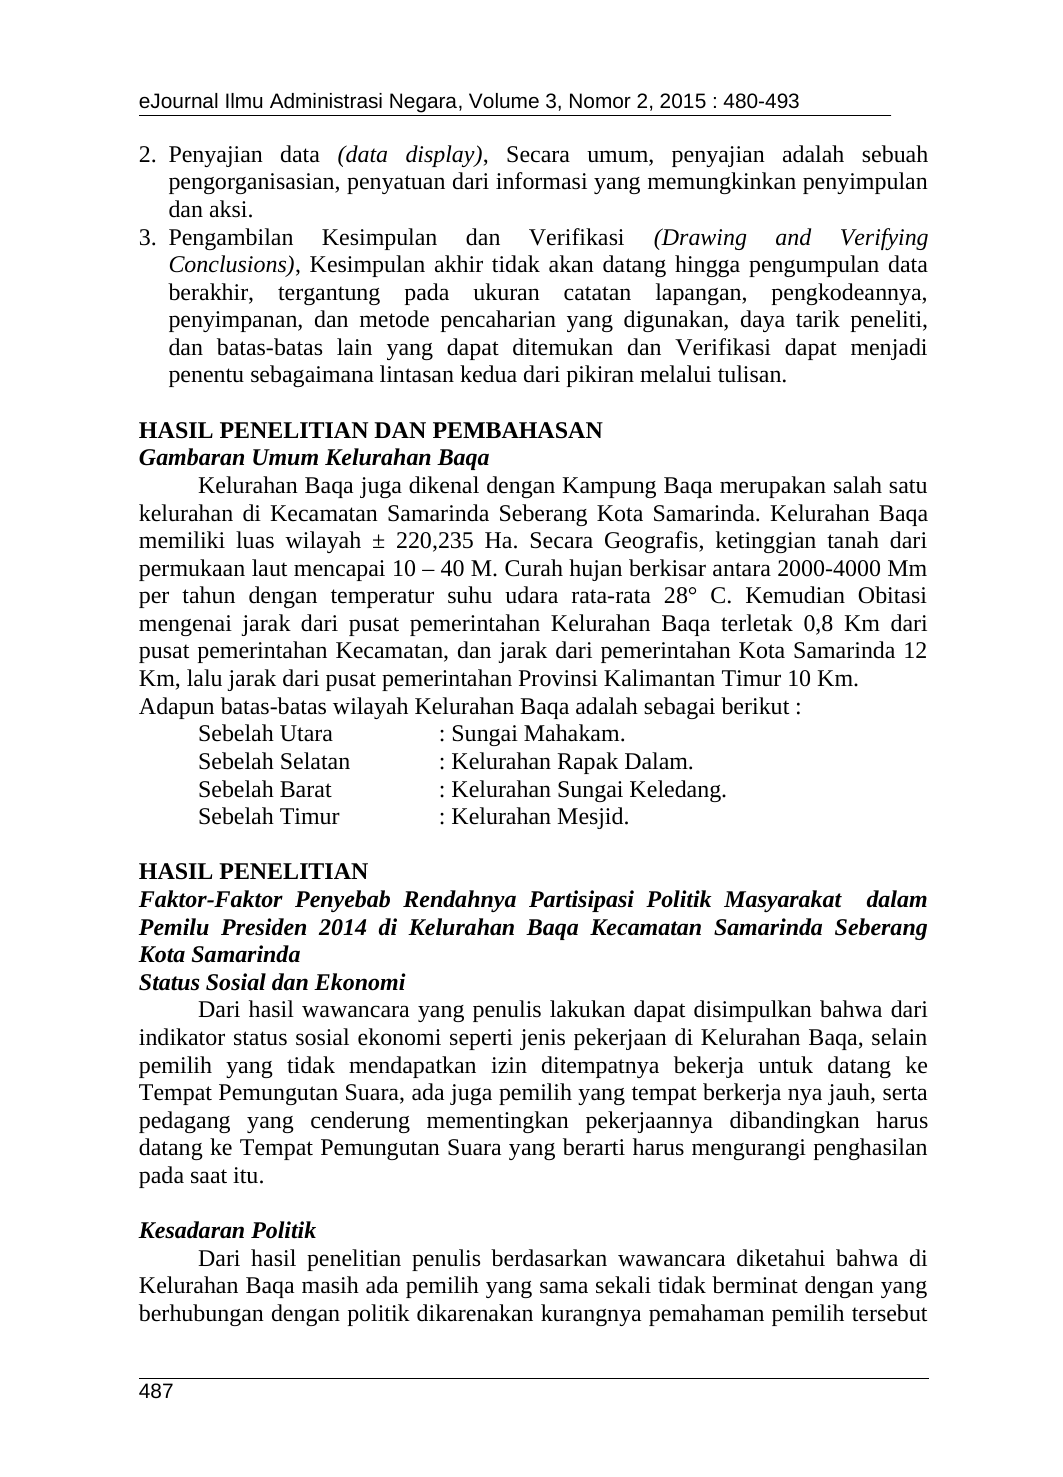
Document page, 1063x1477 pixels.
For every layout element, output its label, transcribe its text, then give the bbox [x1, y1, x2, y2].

text Sebelah Barat : Kelurahan Sungai Keledang. [139, 774, 929, 802]
text HASIL PENELITIAN [139, 857, 929, 885]
text Gambaran Umum Kelurahan Baqa [139, 443, 929, 471]
text Sebelah Selatan : Kelurahan Rapak Dalam. [139, 747, 929, 774]
text Sebelah Utara : Sungai Mahakam. [139, 719, 929, 747]
text Status Sosial dan Ekonomi [139, 968, 929, 995]
text HASIL PENELITIAN DAN PEMBAHASAN [139, 416, 929, 443]
text Faktor-Faktor Penyebab Rendahnya Partisipasi Politik Masyarakat dalam Pemilu Presiden 2014 di Kelurahan Baqa Kecamatan Samarinda Seberang Kota Samarinda [139, 885, 929, 968]
text Adapun batas-batas wilayah Kelurahan Baqa adalah sebagai berikut : [139, 692, 929, 719]
text Kesadaran Politik [139, 1216, 929, 1244]
text Kelurahan Baqa juga dikenal dengan Kampung Baqa merupakan salah satu kelurahan di Kecamatan Samarinda Seberang Kota Samarinda. Kelurahan Baqa memiliki luas wilayah ± 220,235 Ha. Secara Geografis, ketinggian tanah dari permukaan laut mencapai 10 – 40 M. Curah hujan berkisar antara 2000-4000 Mm per tahun dengan temperatur suhu udara rata-rata 28° C. Kemudian Obitasi mengenai jarak dari pusat pemerintahan Kelurahan Baqa terletak 0,8 Km dari pusat pemerintahan Kecamatan, dan jarak dari pemerintahan Kota Samarinda 12 Km, lalu jarak dari pusat pemerintahan Provinsi Kalimantan Timur 10 Km. [139, 471, 929, 692]
text Sebelah Timur : Kelurahan Mesjid. [139, 802, 929, 830]
text Dari hasil wawancara yang penulis lakukan dapat disimpulkan bahwa dari indikator status sosial ekonomi seperti jenis pekerjaan di Kelurahan Baqa, selain pemilih yang tidak mendapatkan izin ditempatnya bekerja untuk datang ke Tempat Pemungutan Suara, ada juga pemilih yang tempat berkerja nya jauh, serta pedagang yang cenderung mementingkan pekerjaannya dibandingkan harus datang ke Tempat Pemungutan Suara yang berarti harus mengurangi penghasilan pada saat itu. [139, 995, 929, 1189]
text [139, 1244, 929, 1327]
list Pengambilan Kesimpulan dan Verifikasi (Drawing and Verifying Conclusions), Kesimpulan akhir tidak akan datang hingga pengumpulan data berakhir, tergantung pada ukuran catatan lapangan, pengkodeannya, penyimpanan, dan metode pencaharian yang digunakan, daya tarik peneliti, dan batas-batas lain yang dapat ditemukan dan Verifikasi dapat menjadi penentu sebagaimana lintasan kedua dari pikiran melalui tulisan. [139, 222, 929, 388]
list Penyajian data (data display), Secara umum, penyajian adalah sebuah pengorganisasian, penyatuan dari informasi yang memungkinkan penyimpulan dan aksi. [139, 140, 929, 222]
